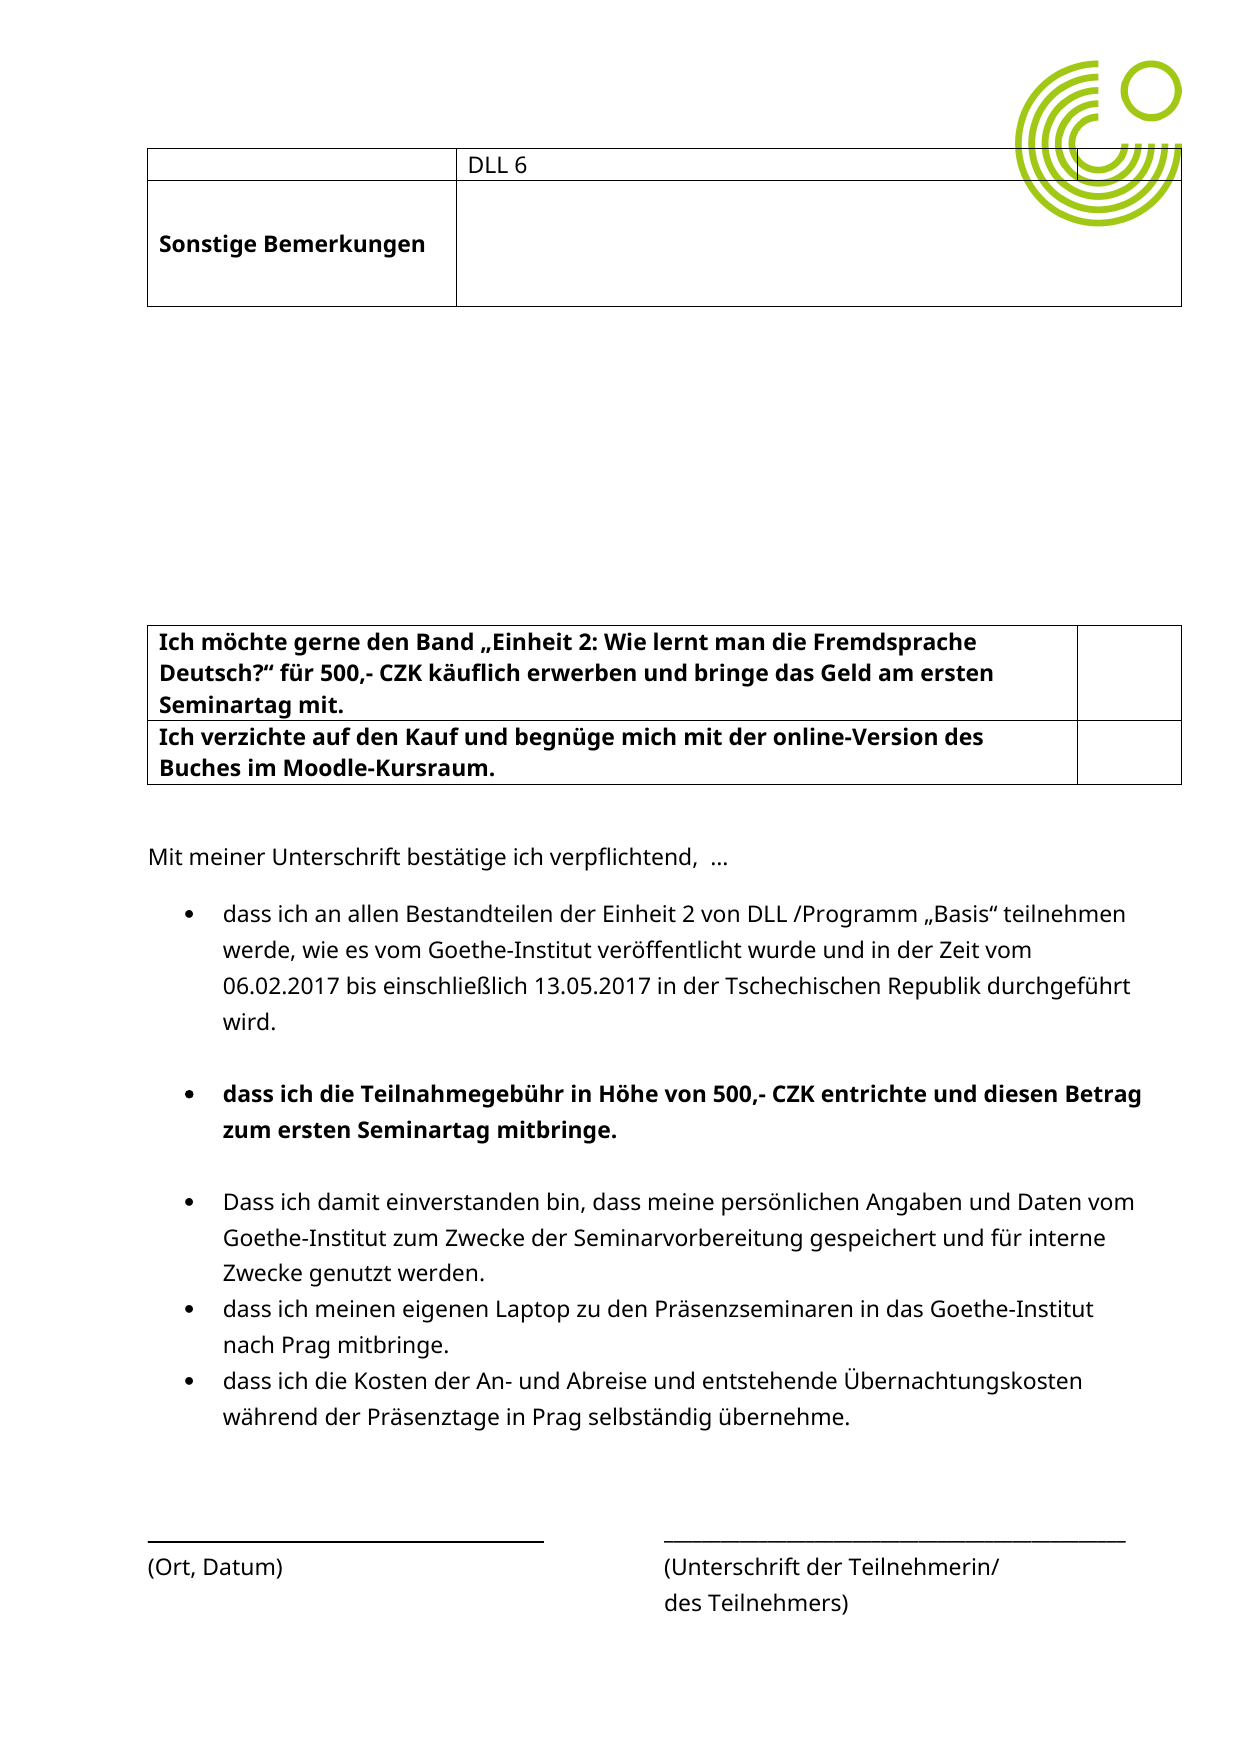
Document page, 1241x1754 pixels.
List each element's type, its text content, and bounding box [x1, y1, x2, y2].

table_cell Ich verzichte auf den Kauf und begnüge mich mit der online-Version des Buches im Moodle-Kursraum. [148, 721, 1077, 783]
list dass ich die Kosten der An- und Abreise und entstehende Übernachtungskosten während der Präsenztage in Prag selbständig übernehme. [185, 1365, 1152, 1432]
table_header Ich möchte gerne den Band „Einheit 2: Wie lernt man die Fremdsprache Deutsch?“ für 500,- CZK käuflich erwerben und bringe das Geld am ersten Seminartag mit. [148, 626, 1077, 720]
table_cell Sonstige Bemerkungen [148, 181, 456, 306]
list dass ich meinen eigenen Laptop zu den Präsenzseminaren in das Goethe-Institut nach Prag mitbringe. [185, 1293, 1152, 1361]
picture [1003, 1, 1240, 238]
table_header [1078, 626, 1181, 720]
list Dass ich damit einverstanden bin, dass meine persönlichen Angaben und Daten vom Goethe-Institut zum Zwecke der Seminarvorbereitung gespeichert und für interne Zwecke genutzt werden. [185, 1186, 1152, 1289]
text __________________________________________ _________________________________________________ [148, 1515, 1152, 1546]
table_cell [148, 149, 456, 180]
text (Ort, Datum) (Unterschrift der Teilnehmerin/ [148, 1551, 1152, 1582]
table_cell DLL 6 [457, 149, 1077, 180]
table_cell [457, 181, 1181, 306]
text des Teilnehmers) [590, 1587, 1152, 1618]
table_cell [1078, 721, 1181, 783]
list dass ich die Teilnahmegebühr in Höhe von 500,- CZK entrichte und diesen Betrag zum ersten Seminartag mitbringe. [185, 1078, 1152, 1145]
list dass ich an allen Bestandteilen der Einheit 2 von DLL /Programm „Basis“ teilnehmen werde, wie es vom Goethe-Institut veröffentlicht wurde und in der Zeit vom 06.02.2017 bis einschließlich 13.05.2017 in der Tschechischen Republik durchgeführt wird. [185, 898, 1152, 1037]
text Mit meiner Unterschrift bestätige ich verpflichtend, … [148, 841, 1152, 872]
table_cell [1078, 149, 1181, 180]
